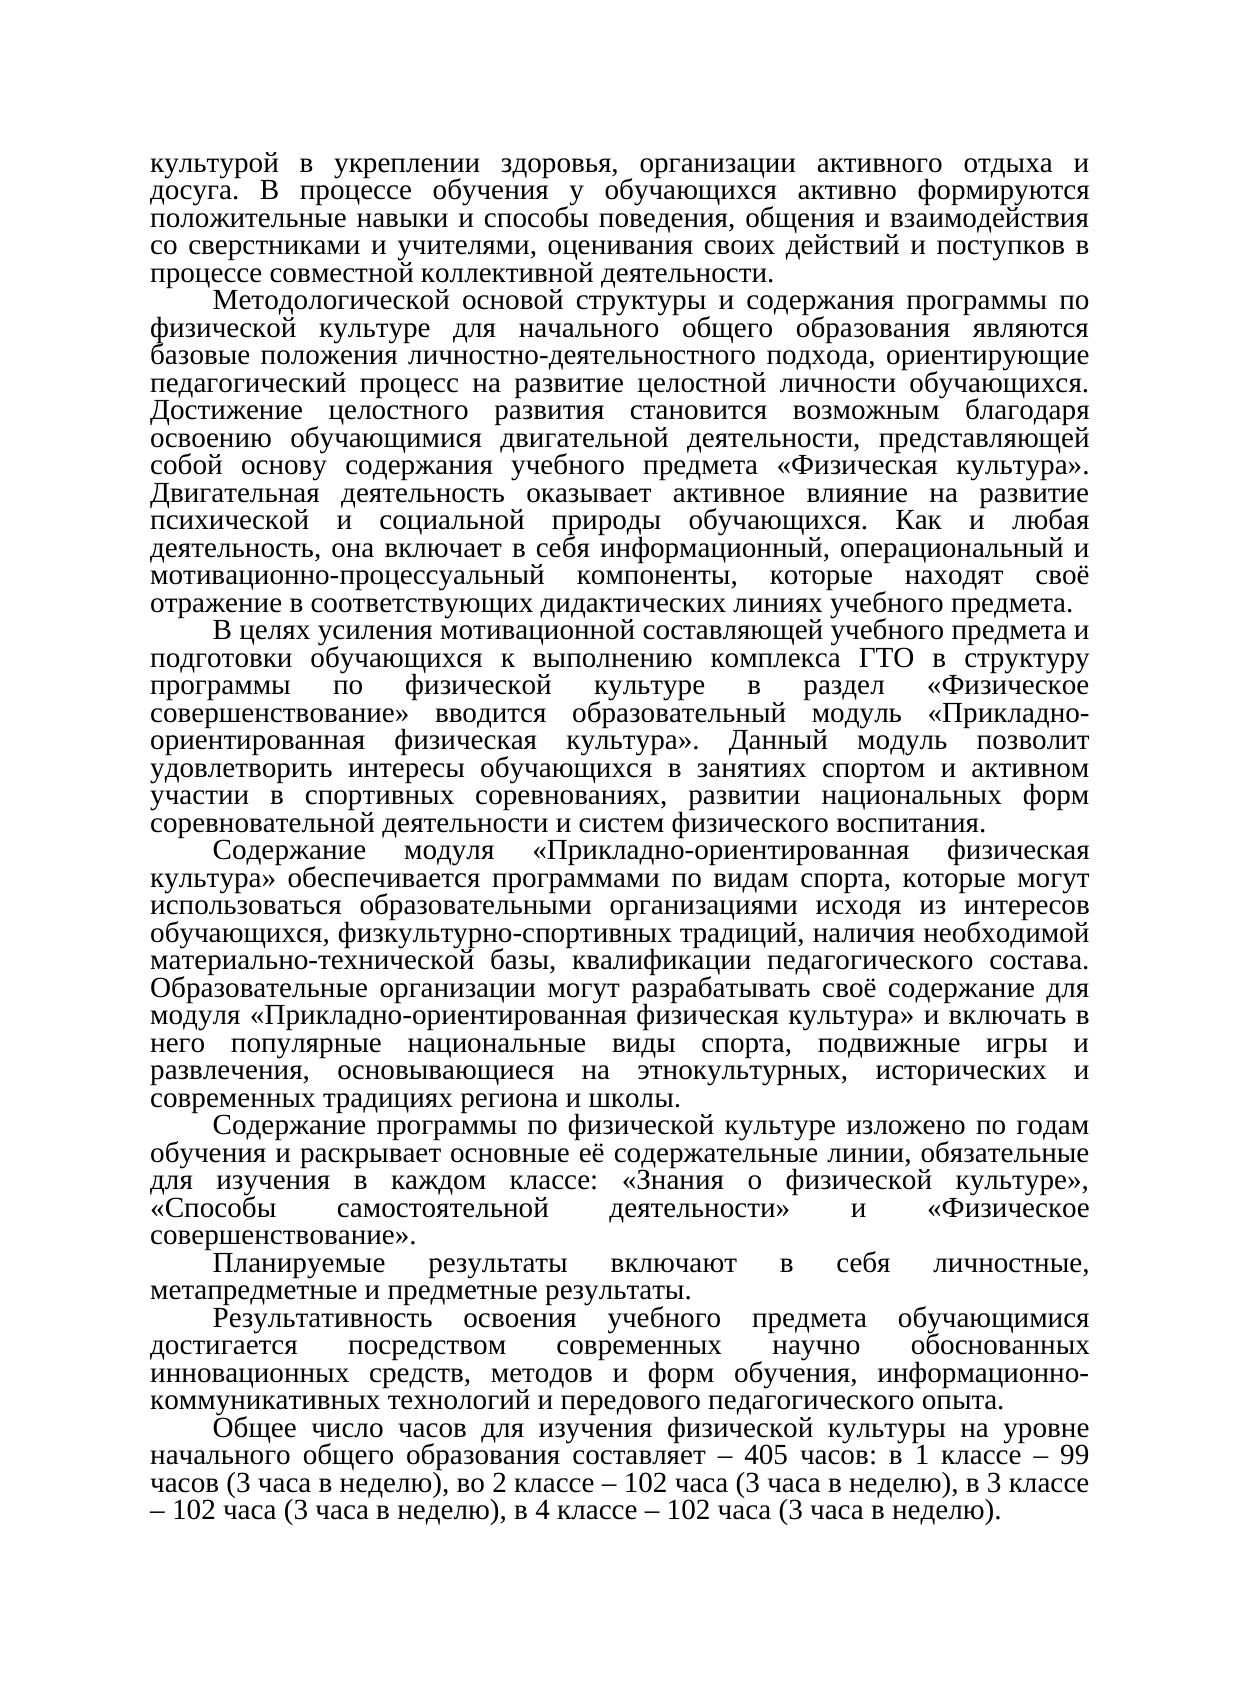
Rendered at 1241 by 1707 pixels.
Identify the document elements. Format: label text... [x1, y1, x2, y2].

text Содержание программы по физической культуре изложено по годам обучения и раскрывает основные её содержательные линии, обязательные для изучения в каждом классе: «Знания о физической культуре», «Способы самостоятельной деятельности» и «Физическое совершенствование». [150, 1112, 1090, 1250]
text ‌Общее число часов для изучения физической культуры на уровне начального общего образования составляет – 405 часов: в 1 классе – 99 часов (3 часа в неделю), во 2 классе – 102 часа (3 часа в неделю), в 3 классе – 102 часа (3 часа в неделю), в 4 классе – 102 часа (3 часа в неделю).‌‌ [150, 1415, 1090, 1525]
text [150, 150, 1090, 287]
text Методологической основой структуры и содержания программы по физической культуре для начального общего образования являются базовые положения личностно-деятельностного подхода, ориентирующие педагогический процесс на развитие целостной личности обучающихся. Достижение целостного развития становится возможным благодаря освоению обучающимися двигательной деятельности, представляющей собой основу содержания учебного предмета «Физическая культура». Двигательная деятельность оказывает активное влияние на развитие психической и социальной природы обучающихся. Как и любая деятельность, она включает в себя информационный, операциональный и мотивационно-процессуальный компоненты, которые находят своё отражение в соответствующих дидактических линиях учебного предмета. [150, 287, 1090, 617]
text Содержание модуля «Прикладно-ориентированная физическая культура» обеспечивается программами по видам спорта, которые могут использоваться образовательными организациями исходя из интересов обучающихся, физкультурно-спортивных традиций, наличия необходимой материально-технической базы, квалификации педагогического состава. Образовательные организации могут разрабатывать своё содержание для модуля «Прикладно-ориентированная физическая культура» и включать в него популярные национальные виды спорта, подвижные игры и развлечения, основывающиеся на этнокультурных, исторических и современных традициях региона и школы. [150, 837, 1090, 1112]
text Результативность освоения учебного предмета обучающимися достигается посредством современных научно обоснованных инновационных средств, методов и форм обучения, информационно-коммуникативных технологий и передового педагогического опыта. [150, 1305, 1090, 1415]
text Планируемые результаты включают в себя личностные, метапредметные и предметные результаты. [150, 1250, 1090, 1305]
text В целях усиления мотивационной составляющей учебного предмета и подготовки обучающихся к выполнению комплекса ГТО в структуру программы по физической культуре в раздел «Физическое совершенствование» вводится образовательный модуль «Прикладно-ориентированная физическая культура». Данный модуль позволит удовлетворить интересы обучающихся в занятиях спортом и активном участии в спортивных соревнованиях, развитии национальных форм соревновательной деятельности и систем физического воспитания. [150, 617, 1090, 837]
